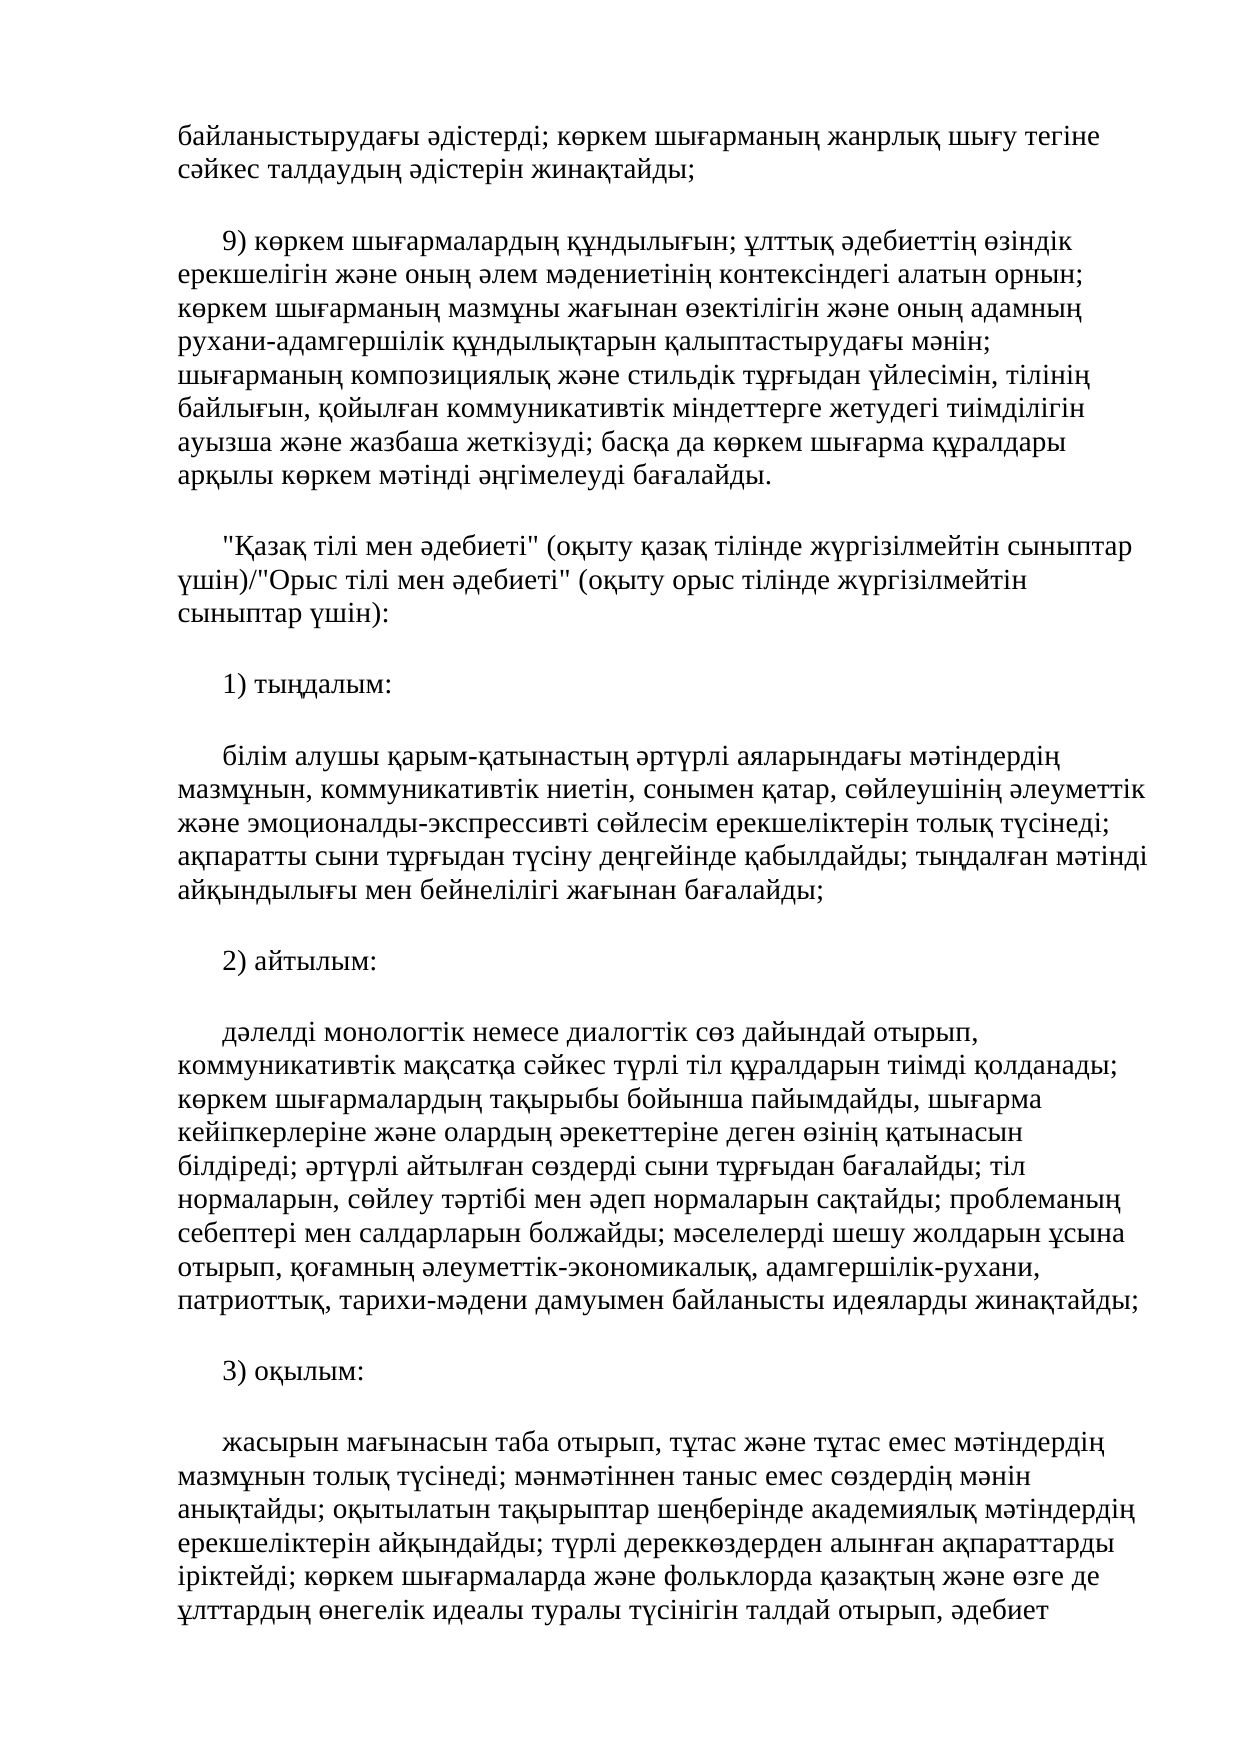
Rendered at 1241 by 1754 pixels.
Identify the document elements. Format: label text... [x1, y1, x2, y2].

text "Қазақ тілі мен әдебиеті" (оқыту қазақ тілінде жүргізілмейтін сыныптар үшін)/"Орыс тілі мен әдебиеті" (оқыту орыс тілінде жүргізілмейтін сыныптар үшін): [177, 528, 1152, 629]
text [177, 1424, 1152, 1626]
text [177, 118, 1152, 185]
text 9) көркем шығармалардың құндылығын; ұлттық әдебиеттің өзіндік ерекшелігін және оның әлем мәдениетінің контексіндегі алатын орнын; көркем шығарманың мазмұны жағынан өзектілігін және оның адамның рухани-адамгершілік құндылықтарын қалыптастырудағы мәнін; шығарманың композициялық және стильдік тұрғыдан үйлесімін, тілінің байлығын, қойылған коммуникативтік міндеттерге жетудегі тиімділігін ауызша және жазбаша жеткізуді; басқа да көркем шығарма құралдары арқылы көркем мәтінді әңгімелеуді бағалайды. [177, 223, 1152, 491]
text 3) оқылым: [177, 1353, 1152, 1387]
text 2) айтылым: [177, 943, 1152, 976]
text 1) тыңдалым: [177, 667, 1152, 700]
text білім алушы қарым-қатынастың әртүрлі аяларындағы мәтіндердің мазмұнын, коммуникативтік ниетін, сонымен қатар, сөйлеушінің әлеуметтік және эмоционалды-экспрессивті сөйлесім ерекшеліктерін толық түсінеді; ақпаратты сыни тұрғыдан түсіну деңгейінде қабылдайды; тыңдалған мәтінді айқындылығы мен бейнелілігі жағынан бағалайды; [177, 738, 1152, 905]
text дәлелді монологтік немесе диалогтік сөз дайындай отырып, коммуникативтік мақсатқа сәйкес түрлі тіл құралдарын тиімді қолданады; көркем шығармалардың тақырыбы бойынша пайымдайды, шығарма кейіпкерлеріне және олардың әрекеттеріне деген өзінің қатынасын білдіреді; әртүрлі айтылған сөздерді сыни тұрғыдан бағалайды; тіл нормаларын, сөйлеу тәртібі мен әдеп нормаларын сақтайды; проблеманың себептері мен салдарларын болжайды; мәселелерді шешу жолдарын ұсына отырып, қоғамның әлеуметтік-экономикалық, адамгершілік-рухани, патриоттық, тарихи-мәдени дамуымен байланысты идеяларды жинақтайды; [177, 1014, 1152, 1316]
